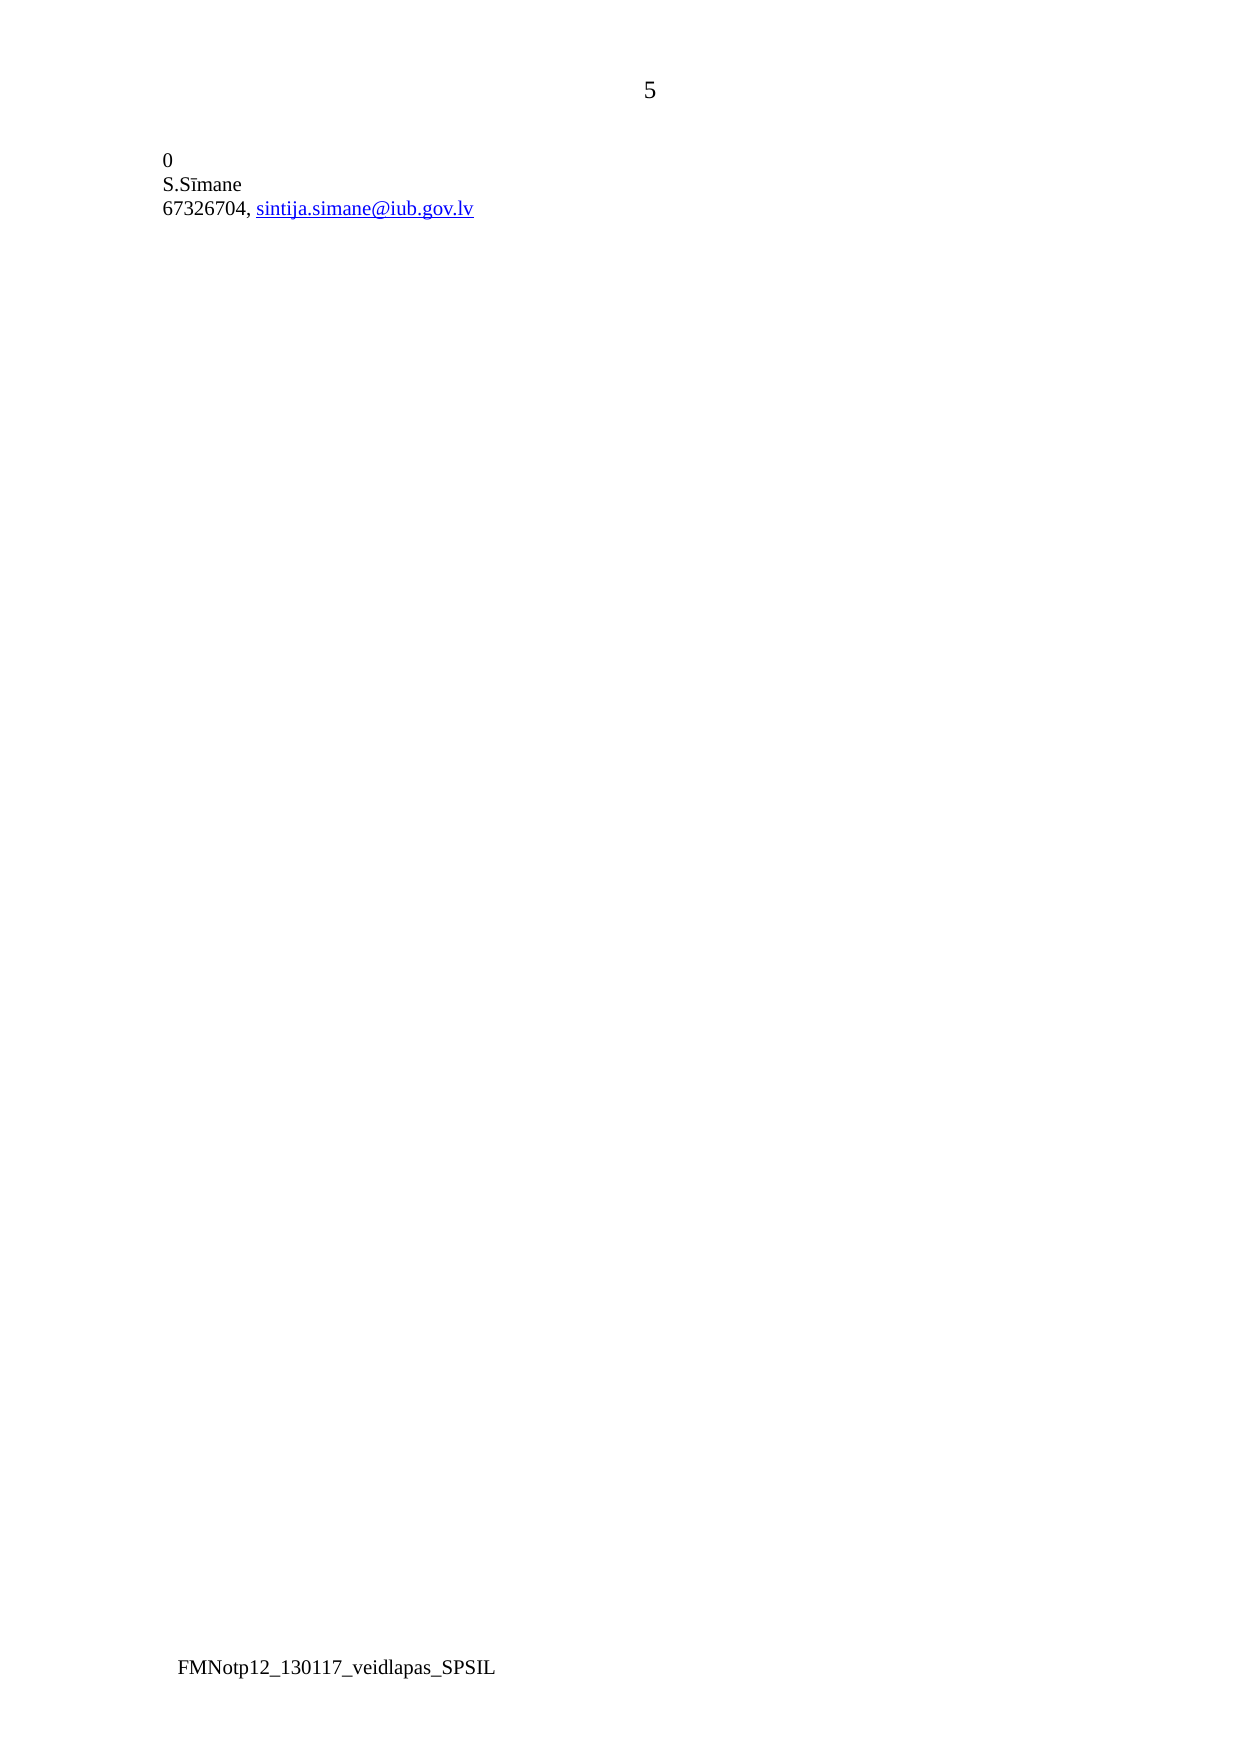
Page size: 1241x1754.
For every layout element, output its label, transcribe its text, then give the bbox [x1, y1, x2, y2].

text 67326704, sintija.simane@iub.gov.lv [162, 196, 1152, 220]
text S.Sīmane [162, 172, 1152, 196]
text 1253 [162, 148, 1152, 172]
